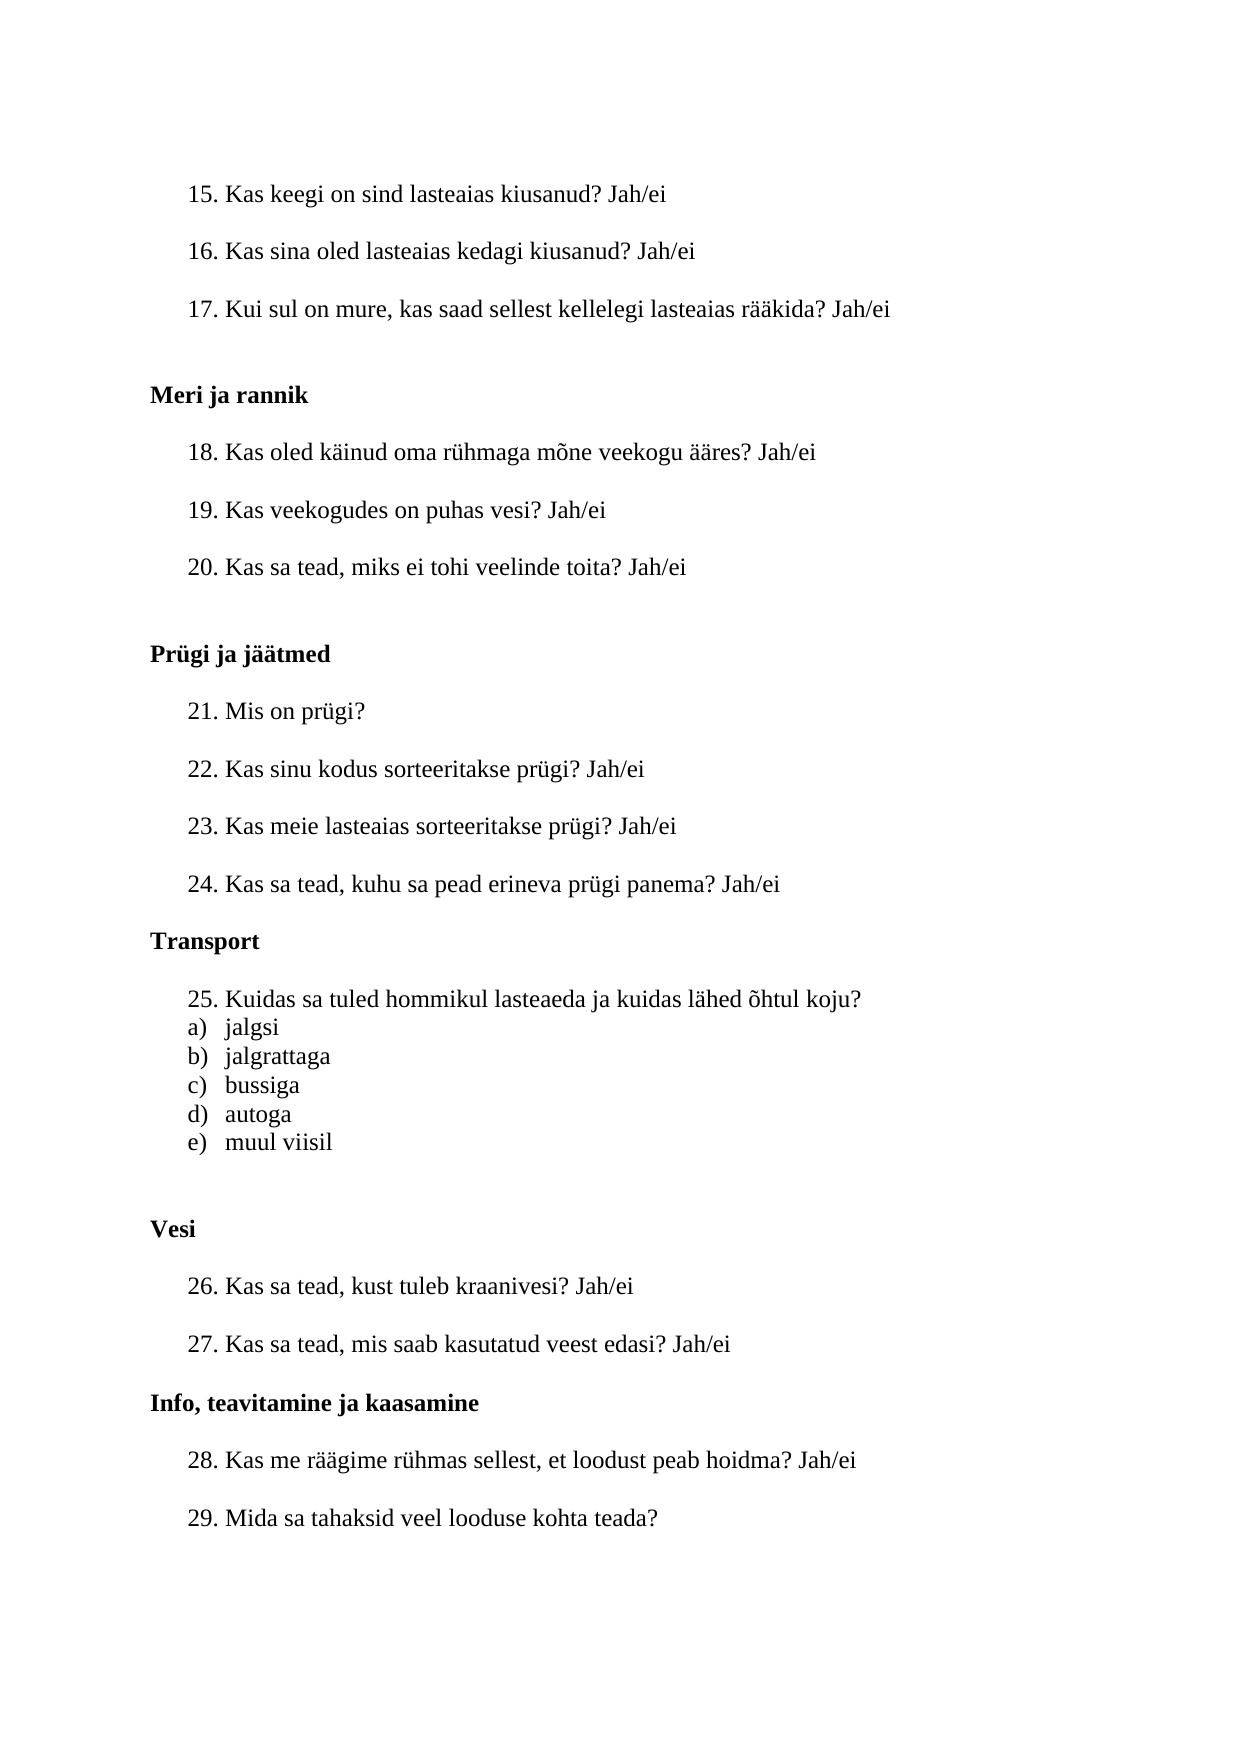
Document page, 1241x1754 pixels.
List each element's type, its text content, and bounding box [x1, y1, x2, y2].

list Kas oled käinud oma rühmaga mõne veekogu ääres? Jah/ei [187, 437, 1090, 466]
text Prügi ja jäätmed [150, 639, 1090, 667]
list Kas meie lasteaias sorteeritakse prügi? Jah/ei [187, 811, 1090, 840]
text Meri ja rannik [150, 380, 1090, 409]
list jalgsi [187, 1012, 1090, 1041]
list Kas sa tead, mis saab kasutatud veest edasi? Jah/ei [187, 1329, 1090, 1357]
list Kas sa tead, miks ei tohi veelinde toita? Jah/ei [187, 552, 1090, 581]
text Info, teavitamine ja kaasamine [150, 1388, 1090, 1417]
list Kuidas sa tuled hommikul lasteaeda ja kuidas lähed õhtul koju? [187, 984, 1090, 1012]
list Kas sa tead, kust tuleb kraanivesi? Jah/ei [187, 1271, 1090, 1300]
list Mida sa tahaksid veel looduse kohta teada? [187, 1503, 1090, 1532]
list Kas veekogudes on puhas vesi? Jah/ei [187, 495, 1090, 524]
list jalgrattaga [187, 1041, 1090, 1070]
list Kas sa tead, kuhu sa pead erineva prügi panema? Jah/ei [187, 869, 1090, 897]
list Kas sinu kodus sorteeritakse prügi? Jah/ei [187, 754, 1090, 782]
list Kas sina oled lasteaias kedagi kiusanud? Jah/ei [187, 236, 1090, 265]
list autoga [187, 1099, 1090, 1127]
list Kui sul on mure, kas saad sellest kellelegi lasteaias rääkida? Jah/ei [187, 294, 1090, 322]
list bussiga [187, 1070, 1090, 1099]
list muul viisil [187, 1127, 1090, 1156]
list Kas me räägime rühmas sellest, et loodust peab hoidma? Jah/ei [187, 1446, 1090, 1474]
text Transport [150, 926, 1090, 955]
text Vesi [150, 1214, 1090, 1242]
list Kas keegi on sind lasteaias kiusanud? Jah/ei [187, 179, 1090, 207]
list Mis on prügi? [187, 696, 1090, 725]
